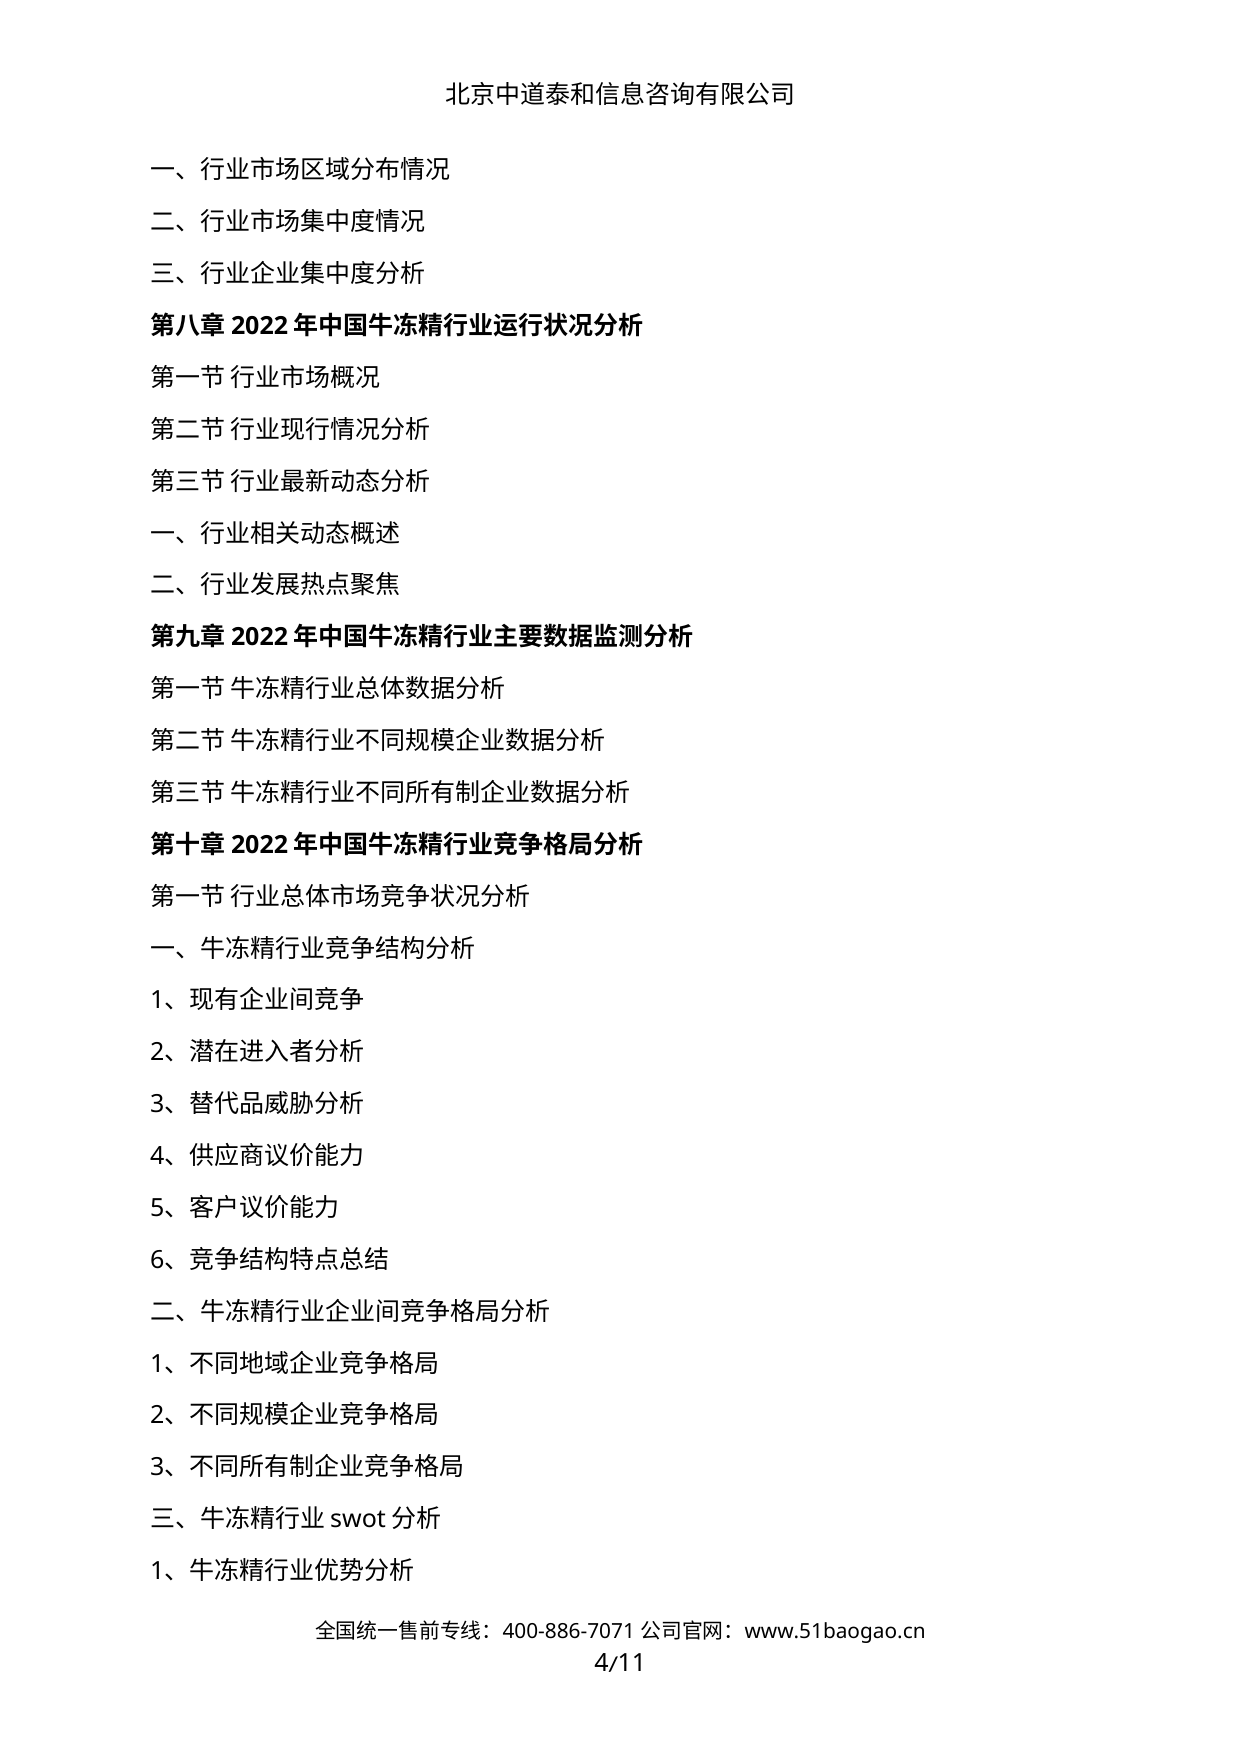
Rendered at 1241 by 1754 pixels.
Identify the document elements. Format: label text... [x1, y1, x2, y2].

text 3、替代品威胁分析 [150, 1084, 1090, 1120]
text 4、供应商议价能力 [150, 1136, 1090, 1172]
text 第三节 行业最新动态分析 [150, 461, 1090, 497]
text 第二节 牛冻精行业不同规模企业数据分析 [150, 721, 1090, 757]
text 第二节 行业现行情况分析 [150, 409, 1090, 446]
text 第八章 2022年中国牛冻精行业运行状况分析 [150, 306, 1090, 342]
text 二、牛冻精行业企业间竞争格局分析 [150, 1291, 1090, 1327]
text 1、牛冻精行业优势分析 [150, 1551, 1090, 1587]
text 1、现有企业间竞争 [150, 980, 1090, 1016]
text 第一节 行业总体市场竞争状况分析 [150, 876, 1090, 912]
text 第九章 2022年中国牛冻精行业主要数据监测分析 [150, 617, 1090, 653]
text 一、行业相关动态概述 [150, 513, 1090, 549]
text 3、不同所有制企业竞争格局 [150, 1447, 1090, 1483]
text 2、不同规模企业竞争格局 [150, 1395, 1090, 1431]
text 一、行业市场区域分布情况 [150, 150, 1090, 186]
text 第一节 牛冻精行业总体数据分析 [150, 669, 1090, 705]
text 第三节 牛冻精行业不同所有制企业数据分析 [150, 772, 1090, 809]
text 1、不同地域企业竞争格局 [150, 1343, 1090, 1379]
text 第十章 2022年中国牛冻精行业竞争格局分析 [150, 824, 1090, 861]
text 2、潜在进入者分析 [150, 1032, 1090, 1068]
text 二、行业发展热点聚焦 [150, 565, 1090, 601]
text 三、行业企业集中度分析 [150, 254, 1090, 290]
text 6、竞争结构特点总结 [150, 1239, 1090, 1276]
text 第一节 行业市场概况 [150, 357, 1090, 394]
text 三、牛冻精行业swot分析 [150, 1499, 1090, 1535]
text 一、牛冻精行业竞争结构分析 [150, 928, 1090, 964]
text 二、行业市场集中度情况 [150, 202, 1090, 238]
text 5、客户议价能力 [150, 1187, 1090, 1224]
